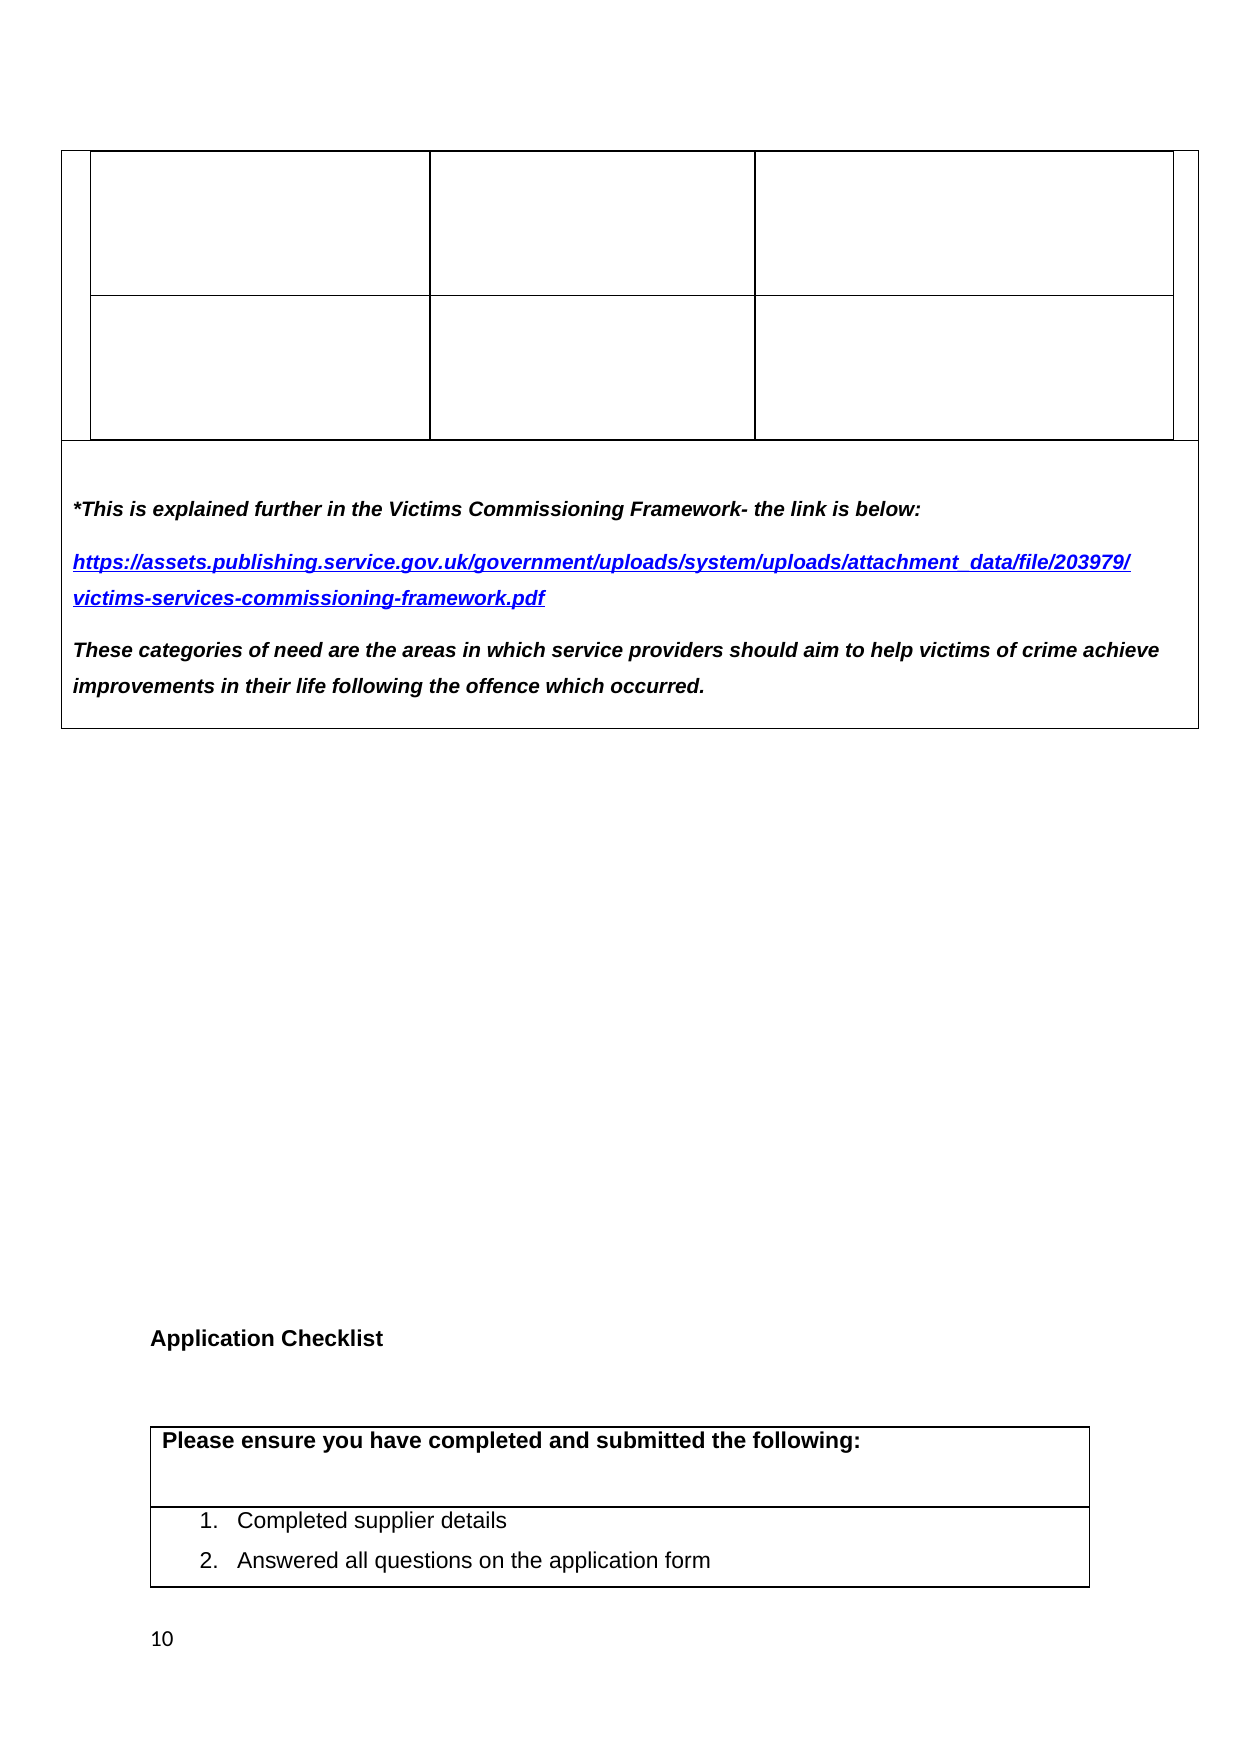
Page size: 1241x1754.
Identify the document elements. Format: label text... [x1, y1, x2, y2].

table_header Please ensure you have completed and submitted the following: [151, 1428, 1089, 1506]
table_cell [756, 152, 1173, 295]
table_cell [91, 152, 429, 295]
text Application Checklist [150, 1325, 1090, 1352]
table_cell [431, 296, 754, 439]
table_cell [431, 152, 754, 295]
table_cell [91, 296, 429, 439]
table_cell [62, 151, 90, 440]
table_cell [151, 1508, 1089, 1586]
table_cell *This is explained further in the Victims Commissioning Framework- the link is below: https://assets.publishing.service.gov.uk/government/uploads/system/uploads/attachment_data/file/203979/victims-services-commissioning-framework.pdf These categories of need are the areas in which service providers should aim to help victims of crime achieve improvements in their life following the offence which occurred. [62, 441, 1198, 728]
table_cell [1174, 151, 1198, 440]
table_cell [756, 296, 1173, 439]
